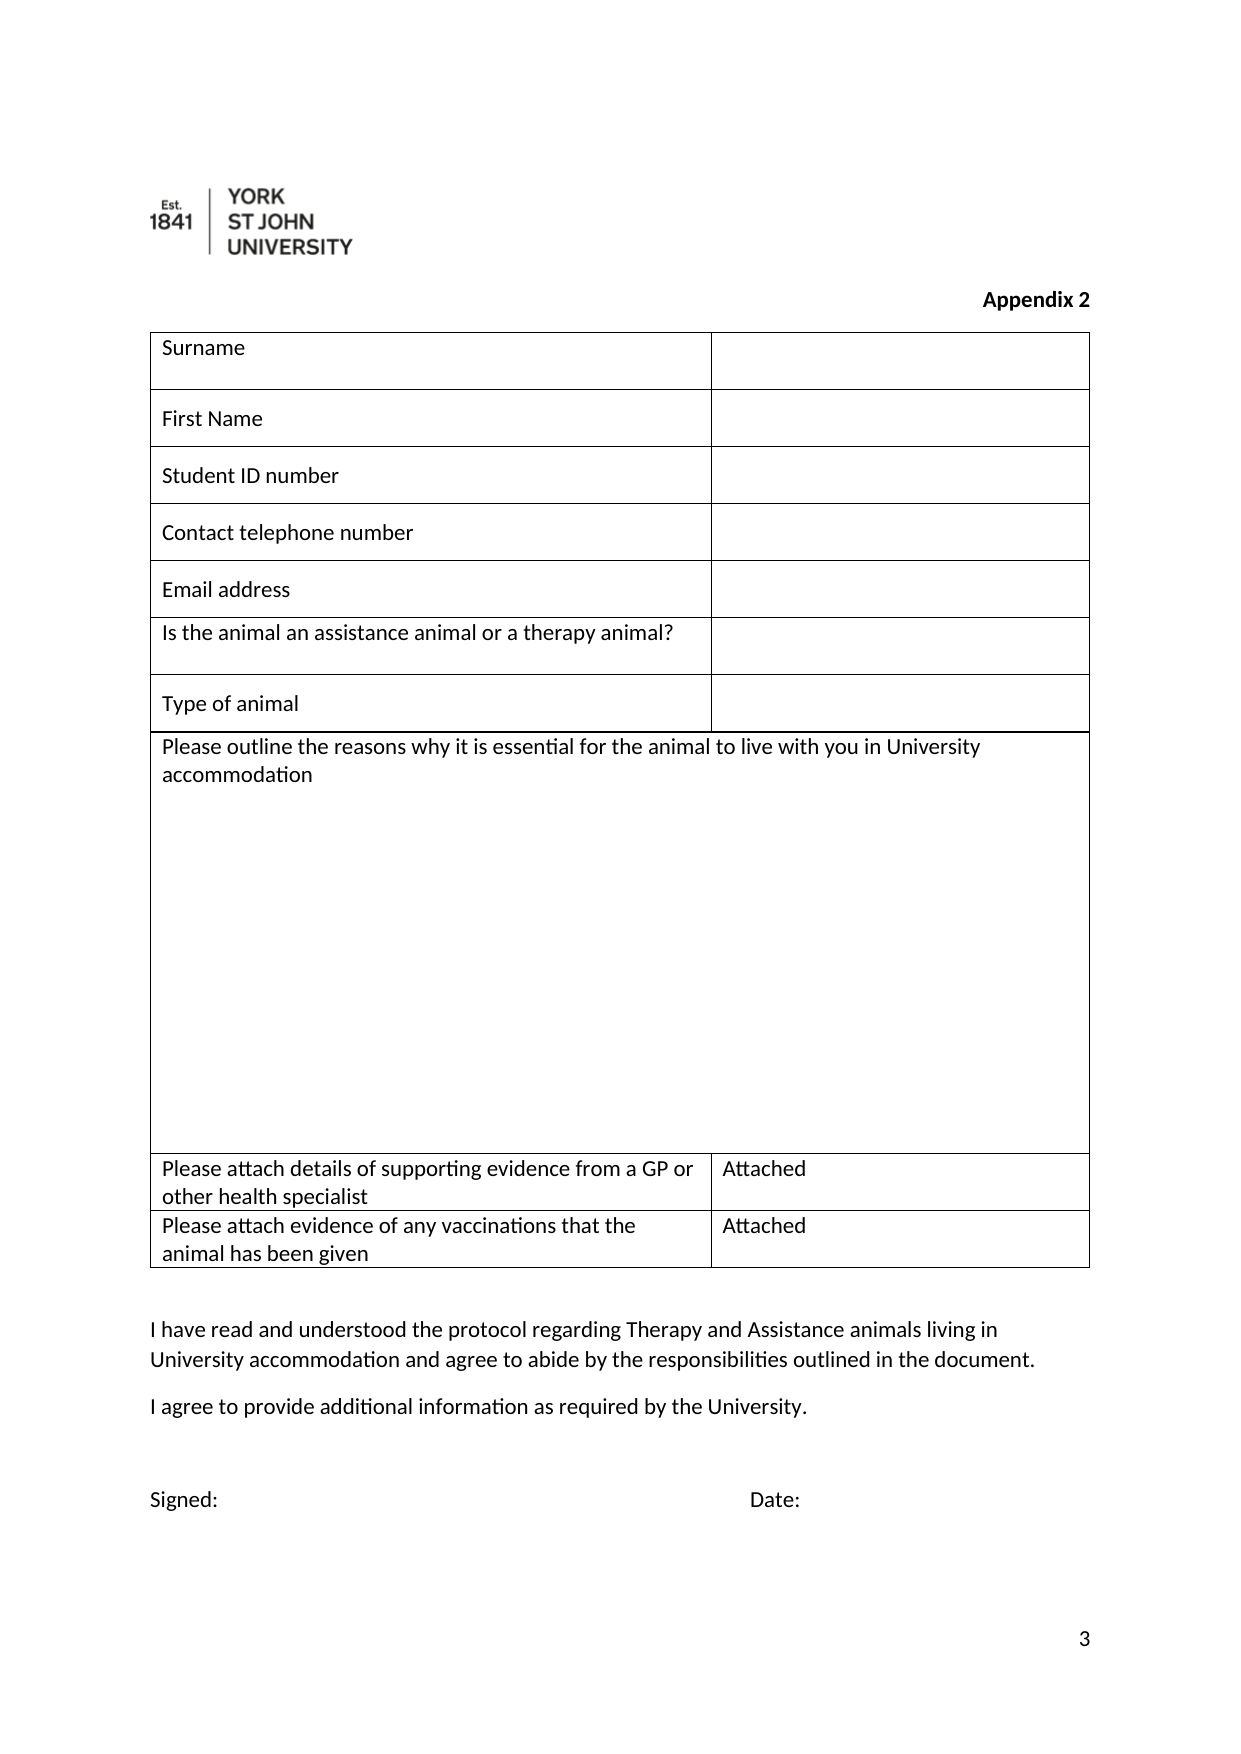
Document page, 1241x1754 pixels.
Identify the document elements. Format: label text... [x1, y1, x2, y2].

table_cell Type of animal [151, 675, 711, 731]
table_cell Contact telephone number [151, 504, 711, 560]
text I agree to provide additional information as required by the University. [150, 1392, 1090, 1420]
table_header [712, 333, 1089, 389]
table_cell Is the animal an assistance animal or a therapy animal? [151, 618, 711, 674]
table_cell [712, 447, 1089, 503]
table_cell [712, 675, 1089, 731]
table_cell Please attach details of supporting evidence from a GP or other health specialist [151, 1154, 711, 1210]
table_cell [712, 618, 1089, 674]
table_cell Please outline the reasons why it is essential for the animal to live with you in University accommodation [151, 733, 1089, 1153]
table_cell [712, 561, 1089, 617]
picture [150, 150, 363, 266]
table_cell Attached [712, 1211, 1089, 1267]
table_cell Please attach evidence of any vaccinations that the animal has been given [151, 1211, 711, 1267]
text Signed: Date: [150, 1486, 1090, 1514]
text Appendix 2 [150, 285, 1090, 313]
table_cell Email address [151, 561, 711, 617]
table_cell Student ID number [151, 447, 711, 503]
table_header Surname [151, 333, 711, 389]
table_cell [712, 390, 1089, 446]
table_cell Attached [712, 1154, 1089, 1210]
table_cell First Name [151, 390, 711, 446]
table_cell [712, 504, 1089, 560]
text I have read and understood the protocol regarding Therapy and Assistance animals living in University accommodation and agree to abide by the responsibilities outlined in the document. [150, 1315, 1090, 1373]
